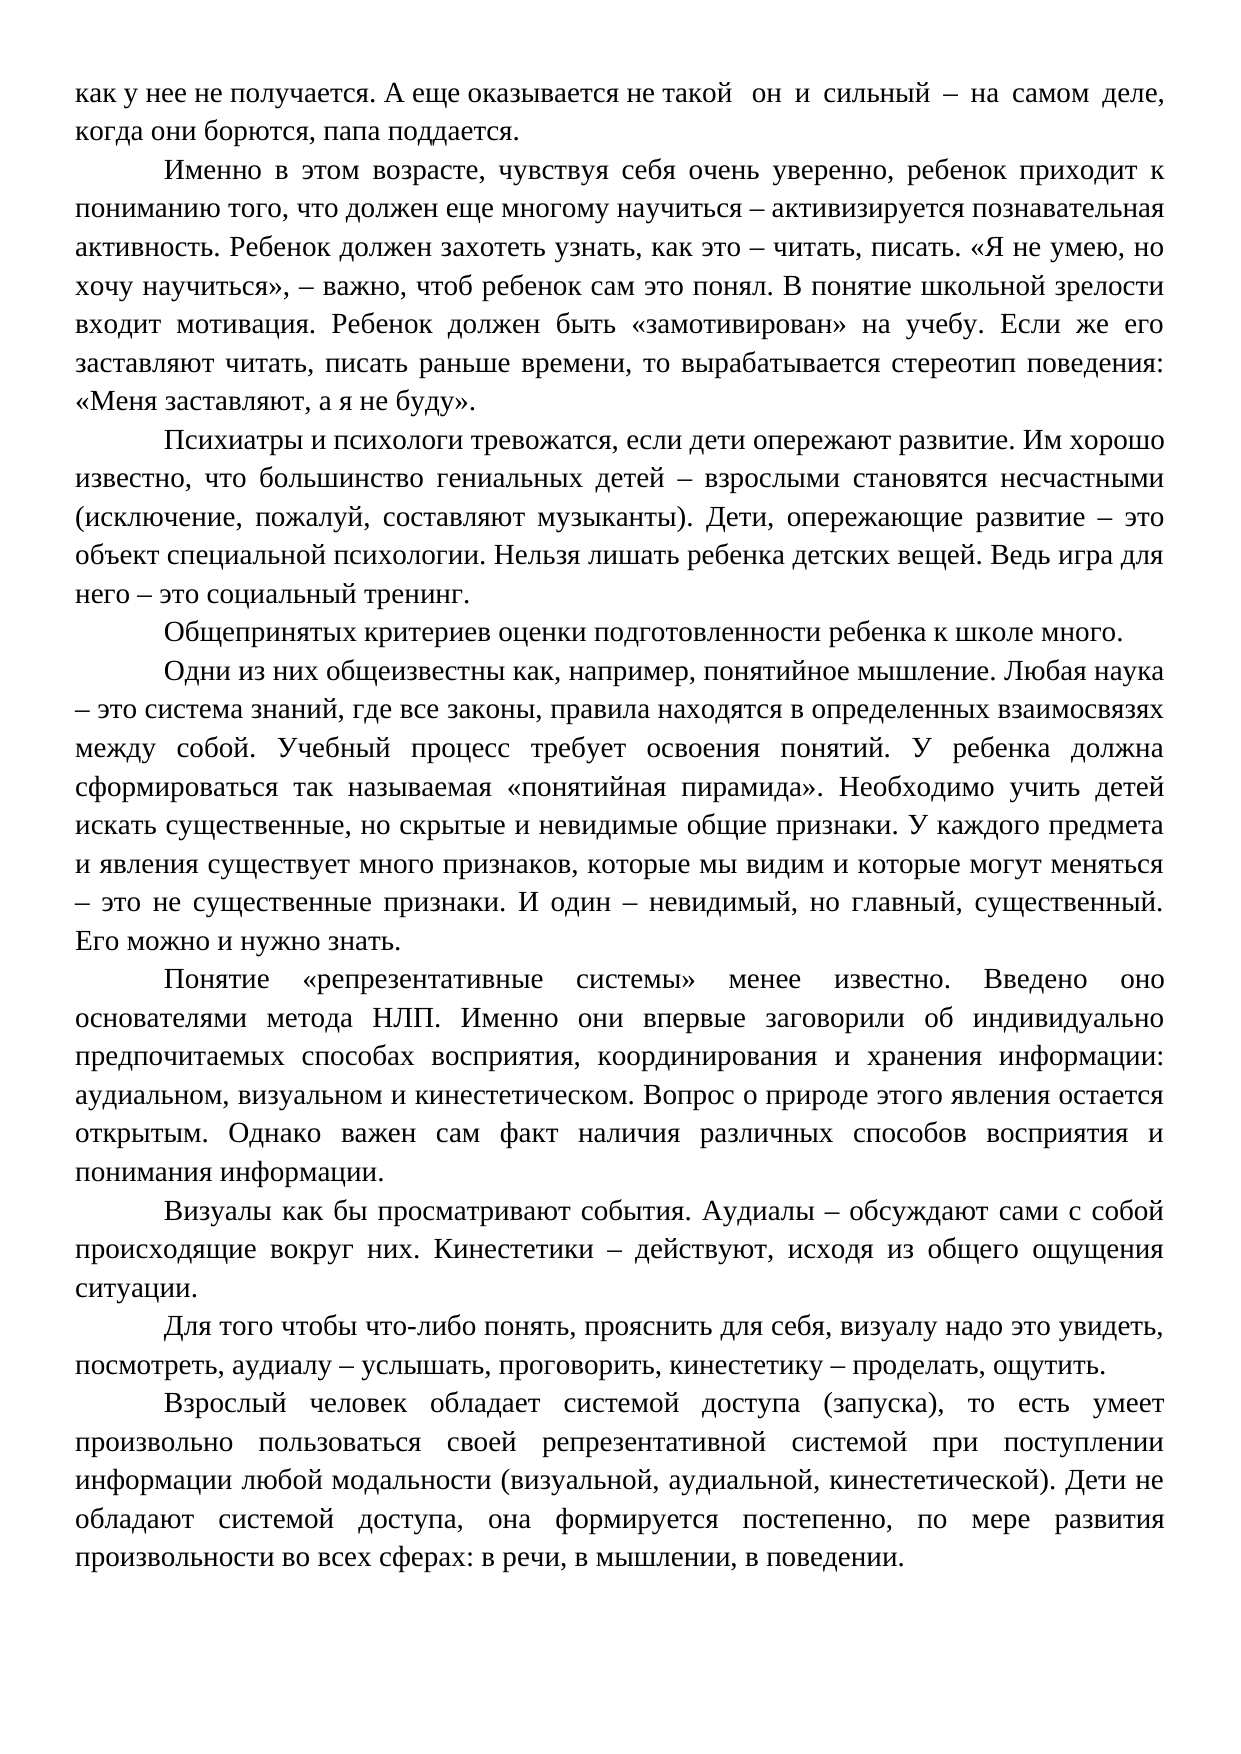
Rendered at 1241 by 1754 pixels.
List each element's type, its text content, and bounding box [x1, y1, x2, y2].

text Психиатры и психологи тревожатся, если дети опережают развитие. Им хорошо известно, что большинство гениальных детей – взрослыми становятся несчастными (исключение, пожалуй, составляют музыканты). Дети, опережающие развитие – это объект специальной психологии. Нельзя лишать ребенка детских вещей. Ведь игра для него – это социальный тренинг. [75, 422, 1165, 609]
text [75, 75, 1165, 147]
text Визуалы как бы просматривают события. Аудиалы – обсуждают сами с собой происходящие вокруг них. Кинестетики – действуют, исходя из общего ощущения ситуации. [75, 1193, 1165, 1303]
text Взрослый человек обладает системой доступа (запуска), то есть умеет произвольно пользоваться своей репрезентативной системой при поступлении информации любой модальности (визуальной, аудиальной, кинестетической). Дети не обладают системой доступа, она формируется постепенно, по мере развития произвольности во всех сферах: в речи, в мышлении, в поведении. [75, 1385, 1165, 1573]
text Именно в этом возрасте, чувствуя себя очень уверенно, ребенок приходит к пониманию того, что должен еще многому научиться – активизируется познавательная активность. Ребенок должен захотеть узнать, как это – читать, писать. «Я не умею, но хочу научиться», – важно, чтоб ребенок сам это понял. В понятие школьной зрелости входит мотивация. Ребенок должен быть «замотивирован» на учебу. Если же его заставляют читать, писать раньше времени, то вырабатывается стереотип поведения: «Меня заставляют, а я не буду». [75, 152, 1165, 417]
text Одни из них общеизвестны как, например, понятийное мышление. Любая наука – это система знаний, где все законы, правила находятся в определенных взаимосвязях между собой. Учебный процесс требует освоения понятий. У ребенка должна сформироваться так называемая «понятийная пирамида». Необходимо учить детей искать существенные, но скрытые и невидимые общие признаки. У каждого предмета и явления существует много признаков, которые мы видим и которые могут меняться – это не существенные признаки. И один – невидимый, но главный, существенный. Его можно и нужно знать. [75, 653, 1165, 956]
text Общепринятых критериев оценки подготовленности ребенка к школе много. [75, 614, 1165, 648]
text Понятие «репрезентативные системы» менее известно. Введено оно основателями метода НЛП. Именно они впервые заговорили об индивидуально предпочитаемых способах восприятия, координирования и хранения информации: аудиальном, визуальном и кинестетическом. Вопрос о природе этого явления остается открытым. Однако важен сам факт наличия различных способов восприятия и понимания информации. [75, 961, 1165, 1188]
text Для того чтобы что-либо понять, прояснить для себя, визуалу надо это увидеть, посмотреть, аудиалу – услышать, проговорить, кинестетику – проделать, ощутить. [75, 1308, 1165, 1380]
